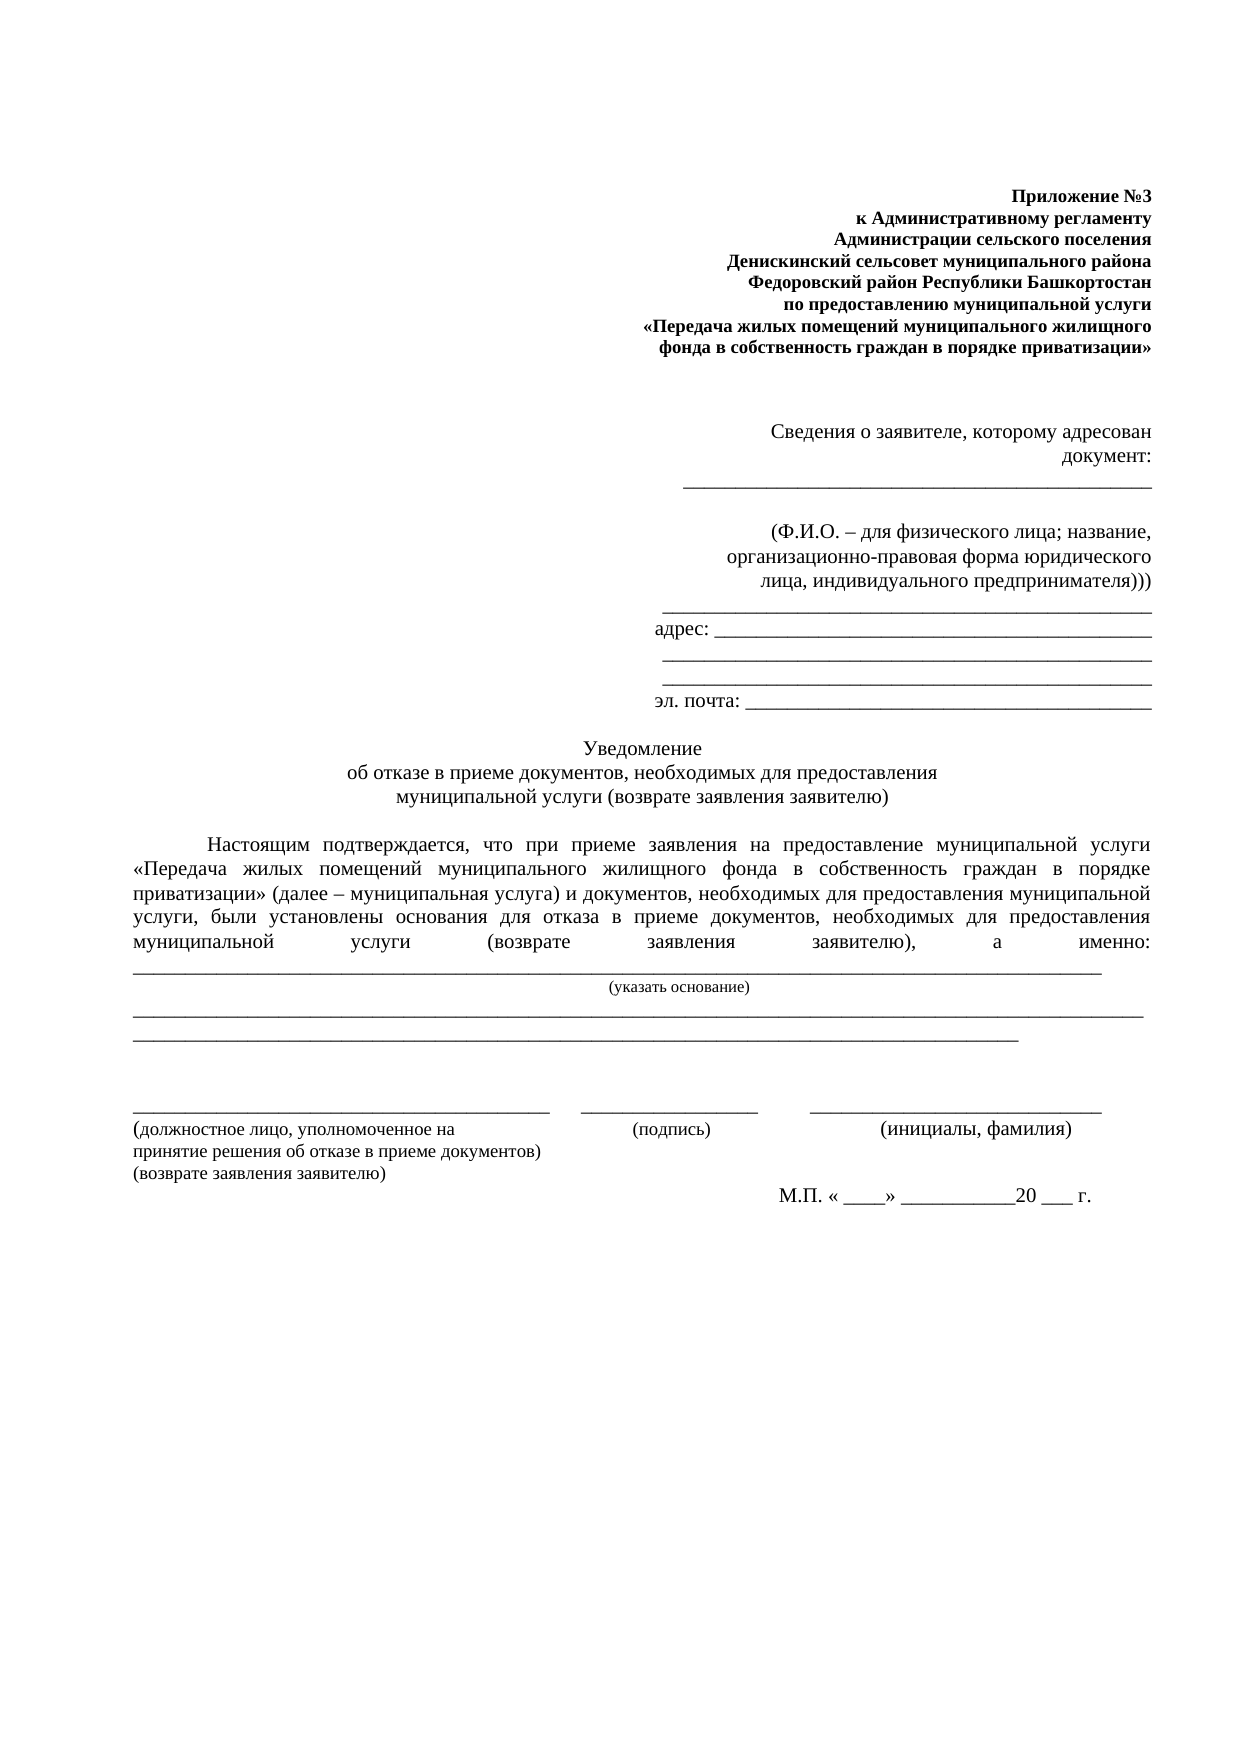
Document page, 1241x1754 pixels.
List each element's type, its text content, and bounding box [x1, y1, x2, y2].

text организационно-правовая форма юридического [133, 543, 1152, 568]
text _____________________________________________ [133, 467, 1152, 491]
text М.П. « ____» ___________20 ___ г. [133, 1183, 1152, 1207]
text ________________________________________ _________________ ____________________________ [133, 1092, 1152, 1116]
text (Ф.И.О. – для физического лица; название, [133, 491, 1152, 543]
text _______________________________________________ [133, 592, 1152, 616]
text (возврате заявления заявителю) [133, 1162, 1152, 1183]
text адрес: __________________________________________ [133, 616, 1152, 640]
text эл. почта: _______________________________________ [133, 688, 1152, 712]
text «Передача жилых помещений муниципального жилищного [133, 314, 1152, 336]
text Настоящим подтверждается, что при приеме заявления на предоставление муниципальной услуги «Передача жилых помещений муниципального жилищного фонда в собственность граждан в порядке приватизации» (далее – муниципальная услуга) и документов, необходимых для предоставления муниципальной услуги, были установлены основания для отказа в приеме документов, необходимых для предоставления муниципальной услуги (возврате заявления заявителю), а именно: _____________________________________________________________________________________________ [133, 832, 1152, 977]
text принятие решения об отказе в приеме документов) [133, 1140, 1152, 1162]
text Сведения о заявителе, которому адресован [133, 419, 1152, 443]
text _______________________________________________ [133, 664, 1152, 688]
text по предоставлению муниципальной услуги [133, 293, 1152, 314]
text муниципальной услуги (возврате заявления заявителю) [133, 784, 1152, 808]
text об отказе в приеме документов, необходимых для предоставления [133, 760, 1152, 784]
text Приложение №3 [133, 185, 1152, 207]
text (указать основание) [133, 977, 1152, 996]
text лица, индивидуального предпринимателя))) [133, 568, 1152, 592]
text ______________________________________________________________________________________________________________________________________________________________________________________ [133, 996, 1152, 1044]
text _______________________________________________ [133, 640, 1152, 664]
text (должностное лицо, уполномоченное на (подпись) (инициалы, фамилия) [133, 1116, 1152, 1140]
text к Административному регламенту [133, 207, 1152, 228]
text Федоровский район Республики Башкортостан [133, 271, 1152, 293]
text Уведомление [133, 736, 1152, 760]
text документ: [133, 443, 1152, 467]
text Администрации сельского поселения [133, 228, 1152, 250]
text Денискинский сельсовет муниципального района [133, 250, 1152, 271]
text фонда в собственность граждан в порядке приватизации» [133, 336, 1152, 358]
